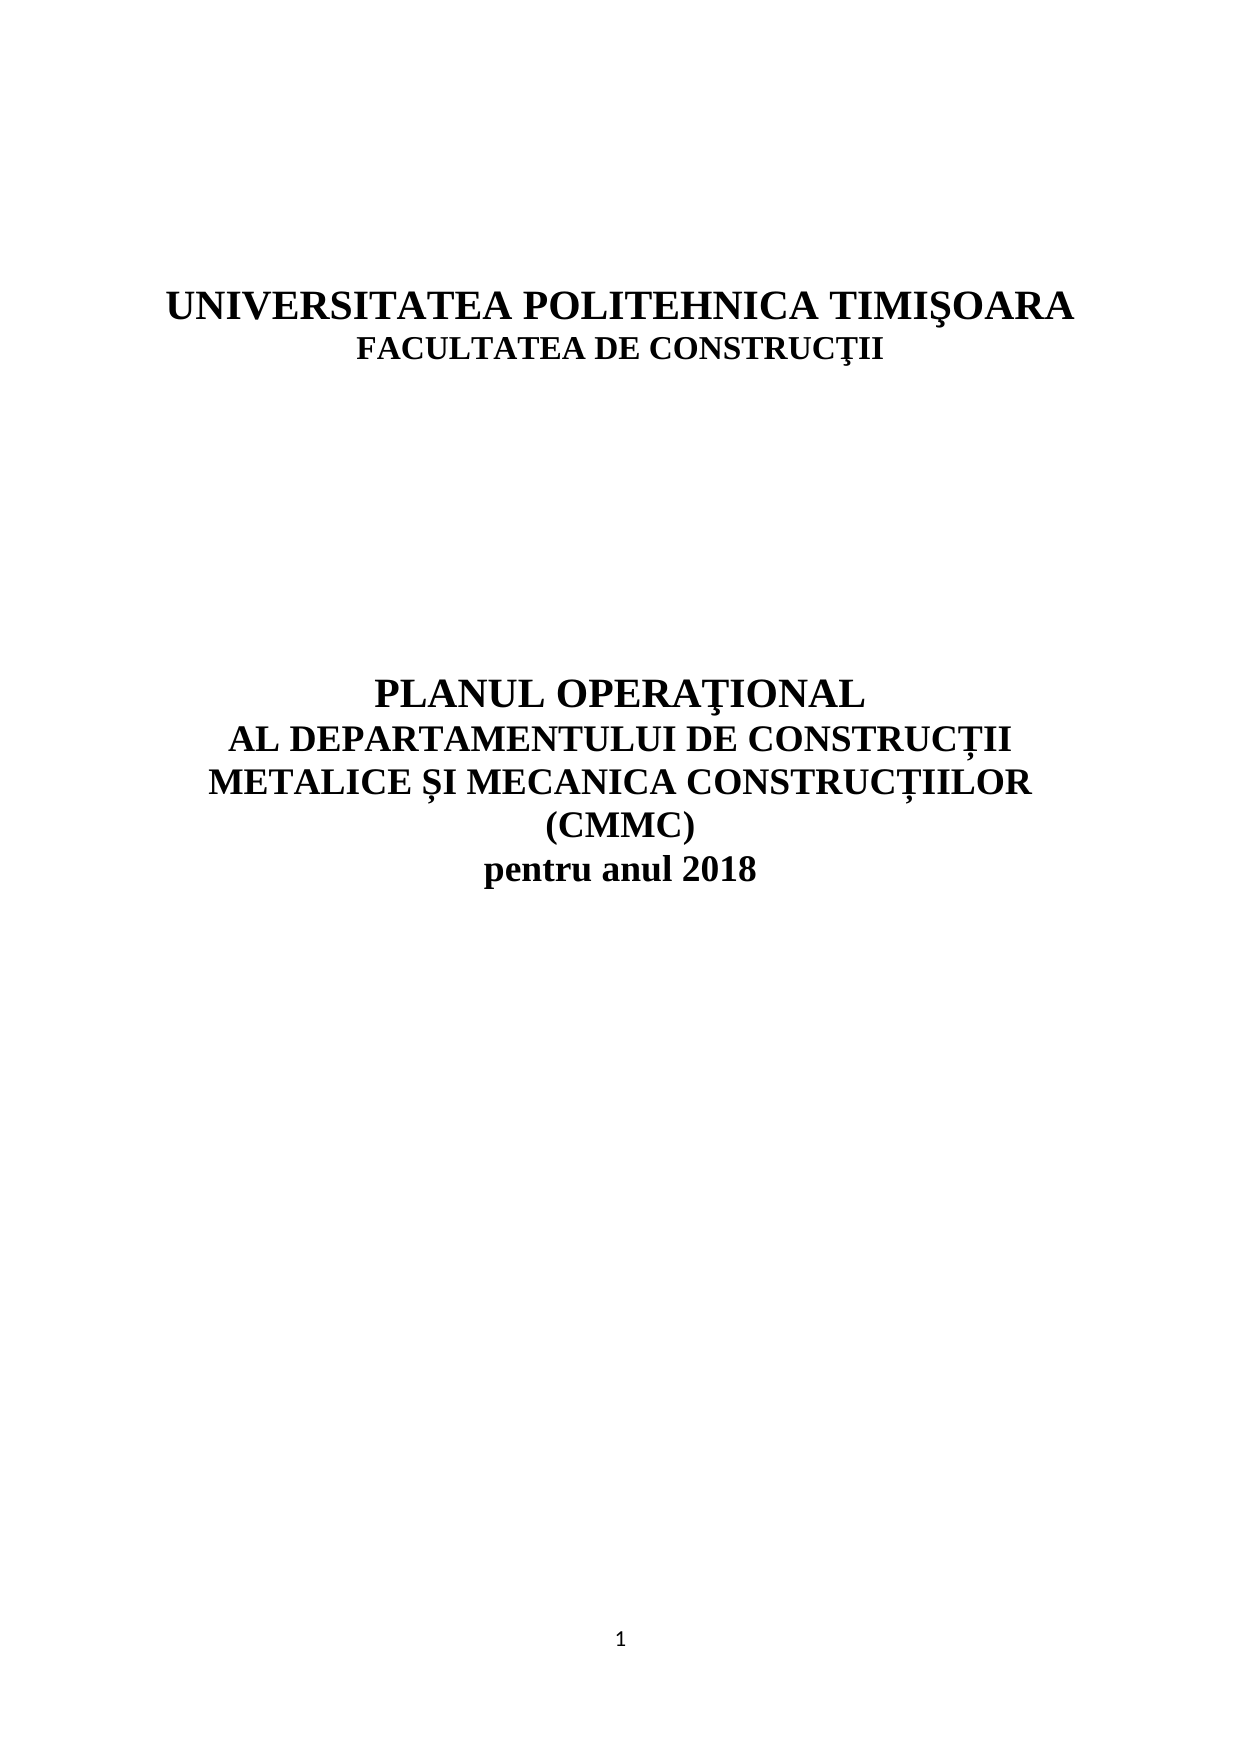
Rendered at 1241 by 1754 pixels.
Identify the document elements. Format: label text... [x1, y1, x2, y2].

text FACULTATEA DE CONSTRUCŢII [148, 328, 1093, 367]
text AL DEPARTAMENTULUI DE CONSTRUCȚII METALICE ȘI MECANICA CONSTRUCȚIILOR (CMMC) [148, 717, 1093, 846]
text UNIVERSITATEA POLITEHNICA TIMIŞOARA [148, 281, 1093, 328]
text pentru anul 2018 [148, 846, 1093, 889]
text PLANUL OPERAŢIONAL [148, 669, 1093, 717]
